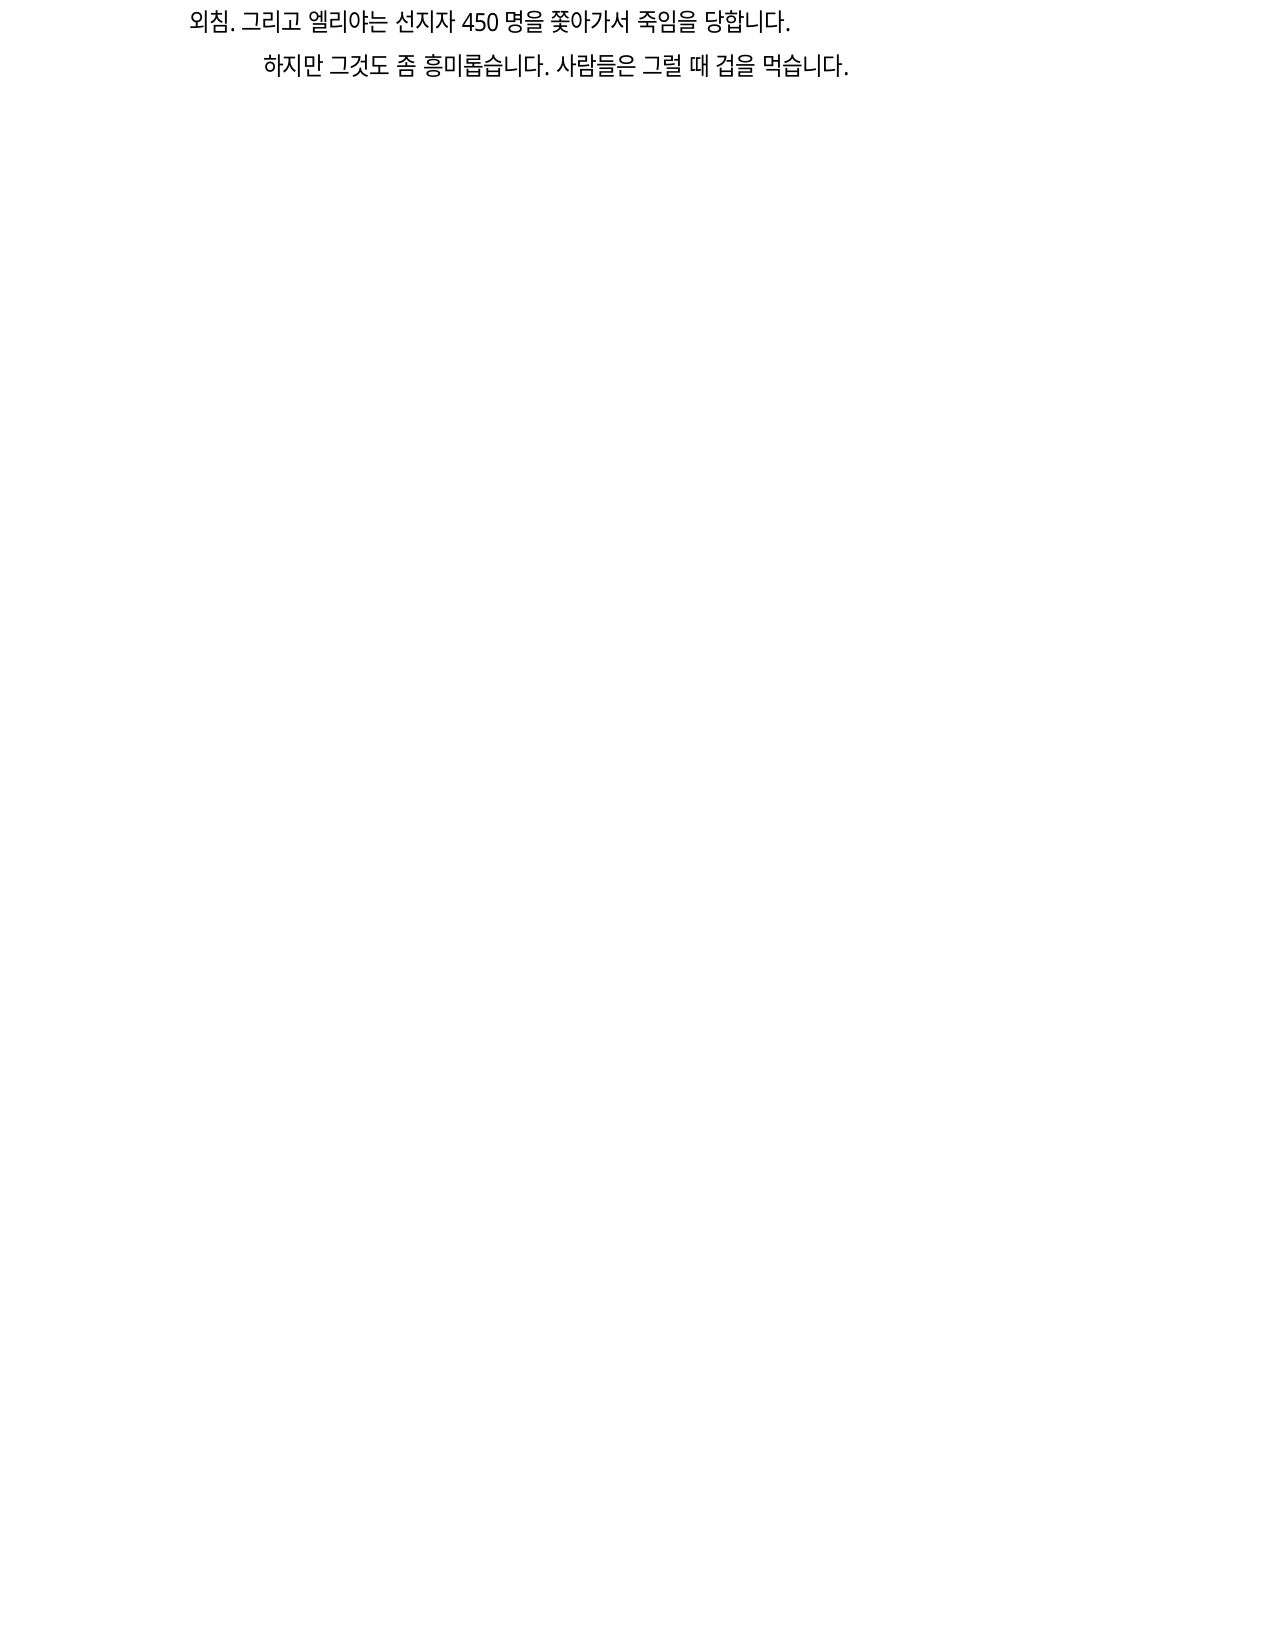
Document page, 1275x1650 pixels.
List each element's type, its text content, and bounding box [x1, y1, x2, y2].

text 외침. 그리고 엘리야는 선지자 450명을 쫓아가서 죽임을 당합니다. [189, 4, 1100, 38]
text 하지만 그것도 좀 흥미롭습니다. 사람들은 그럴 때 겁을 먹습니다. [263, 49, 1100, 83]
